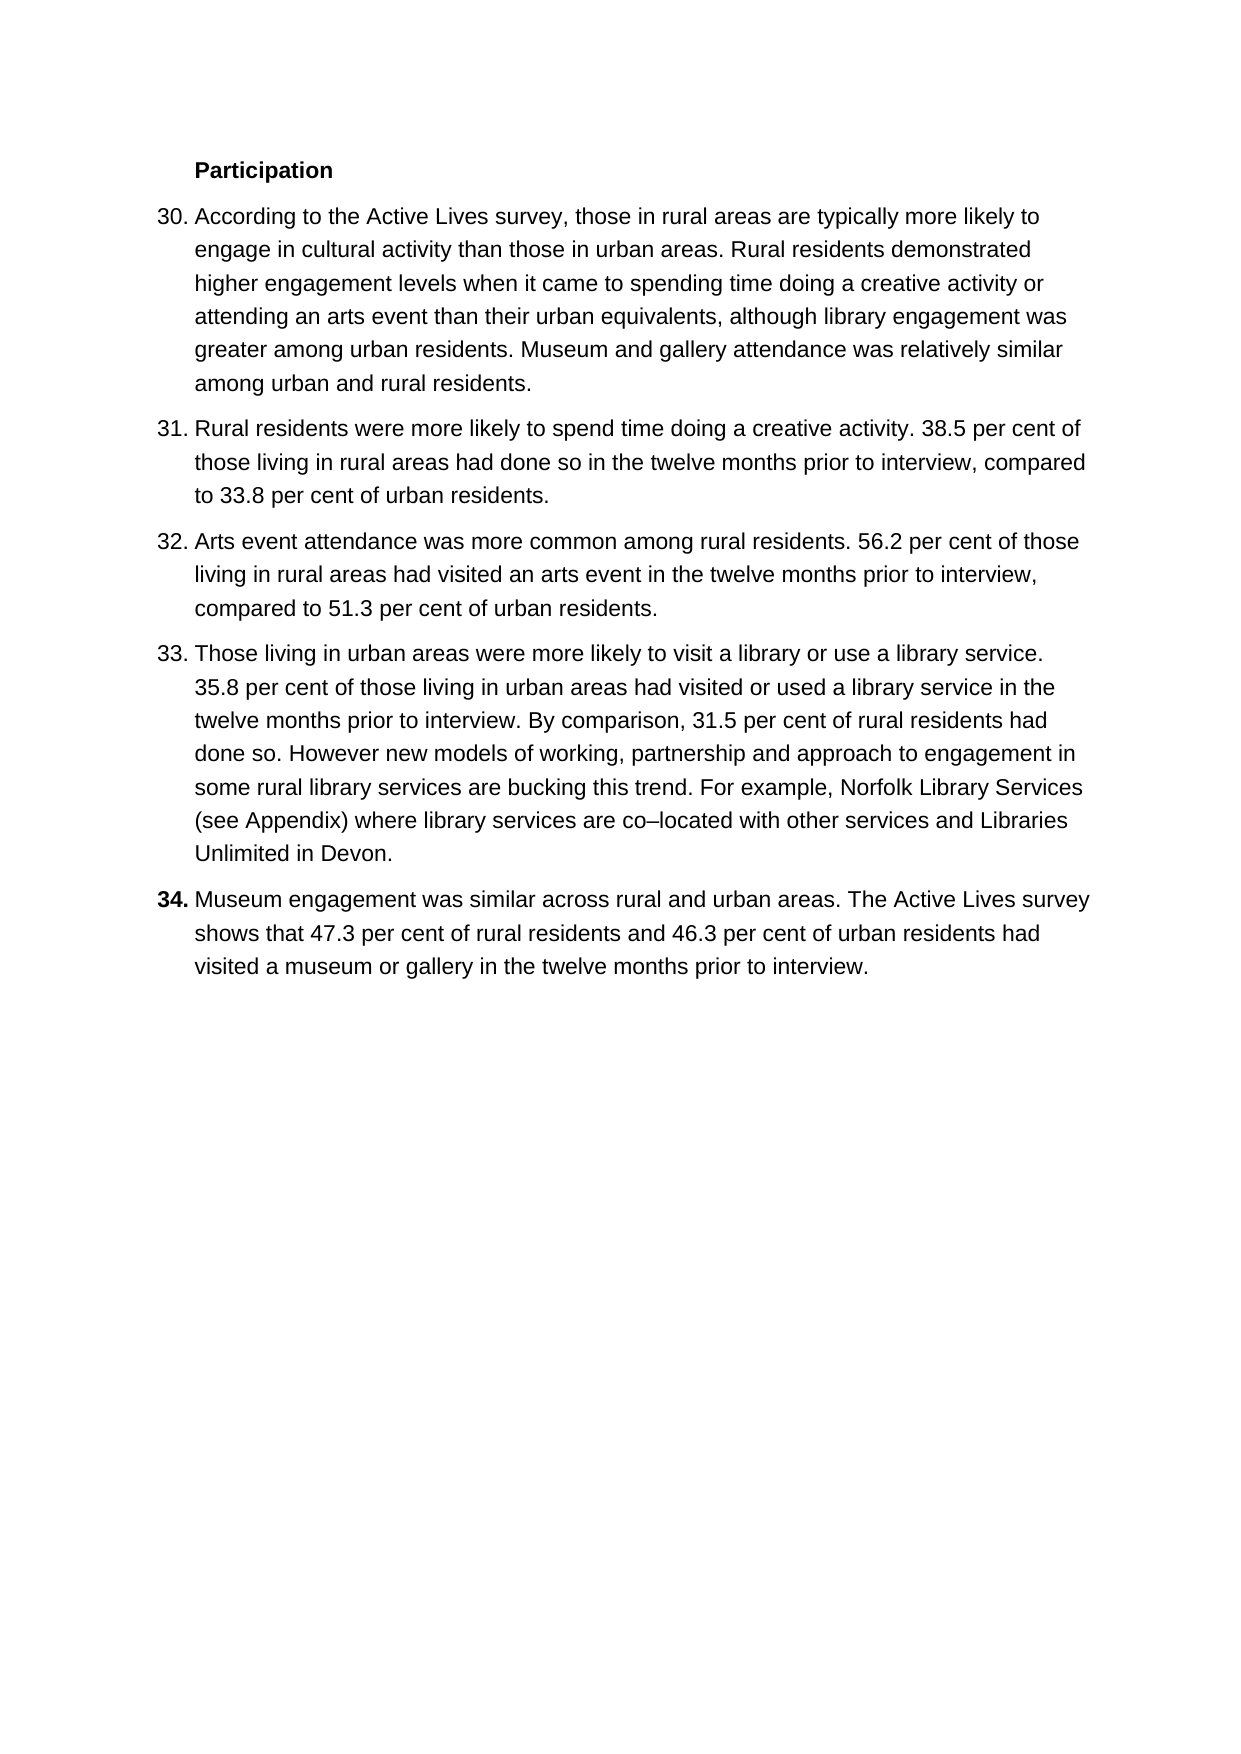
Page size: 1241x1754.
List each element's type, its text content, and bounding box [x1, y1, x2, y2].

text Participation [194, 150, 1090, 183]
list Rural residents were more likely to spend time doing a creative activity. 38.5 per cent of those living in rural areas had done so in the twelve months prior to interview, compared to 33.8 per cent of urban residents. [157, 408, 1090, 508]
list According to the Active Lives survey, those in rural areas are typically more likely to engage in cultural activity than those in urban areas. Rural residents demonstrated higher engagement levels when it came to spending time doing a creative activity or attending an arts event than their urban equivalents, although library engagement was greater among urban residents. Museum and gallery attendance was relatively similar among urban and rural residents. [157, 196, 1090, 396]
list Arts event attendance was more common among rural residents. 56.2 per cent of those living in rural areas had visited an arts event in the twelve months prior to interview, compared to 51.3 per cent of urban residents. [157, 521, 1090, 621]
list Those living in urban areas were more likely to visit a library or use a library service. 35.8 per cent of those living in urban areas had visited or used a library service in the twelve months prior to interview. By comparison, 31.5 per cent of rural residents had done so. However new models of working, partnership and approach to engagement in some rural library services are bucking this trend. For example, Norfolk Library Services (see Appendix) where library services are co–located with other services and Libraries Unlimited in Devon. [157, 633, 1090, 867]
list Museum engagement was similar across rural and urban areas. The Active Lives survey shows that 47.3 per cent of rural residents and 46.3 per cent of urban residents had visited a museum or gallery in the twelve months prior to interview. [157, 879, 1090, 979]
